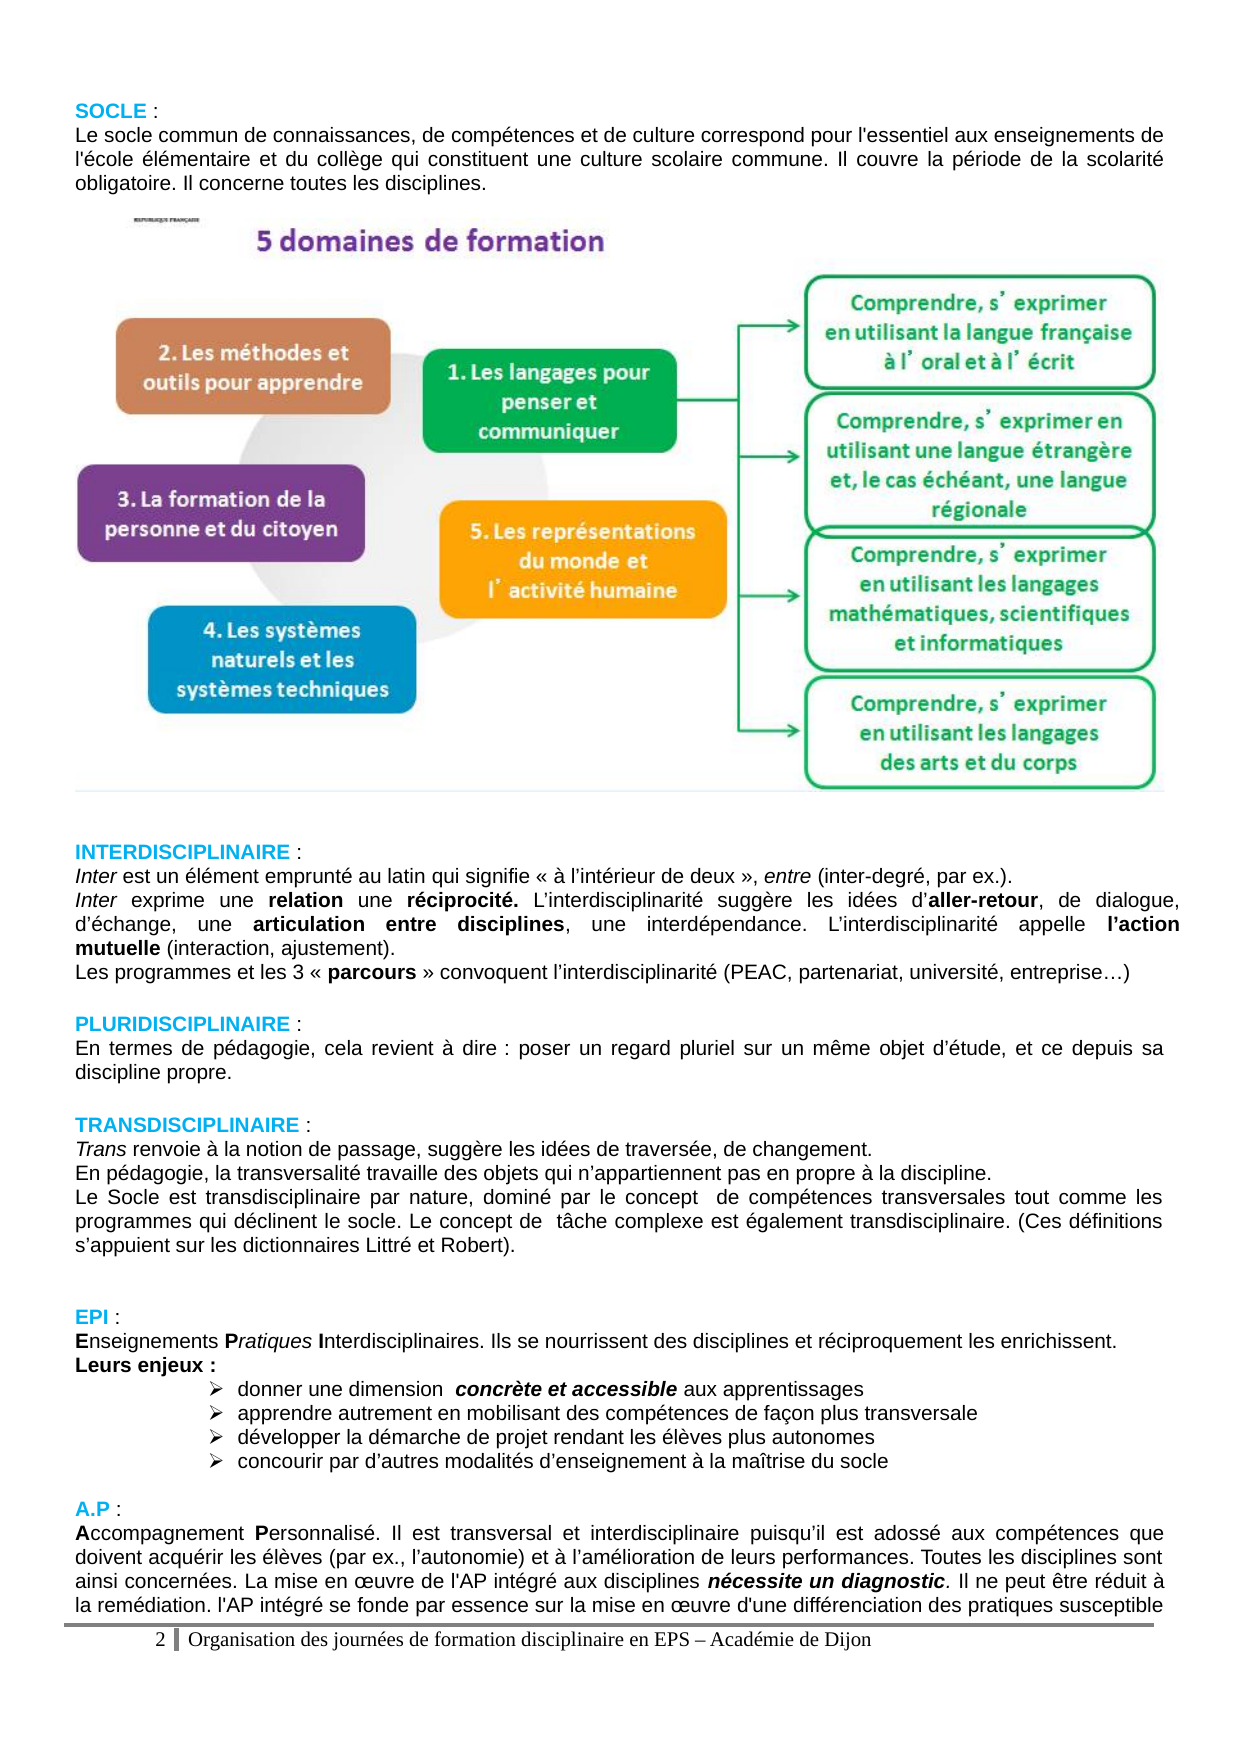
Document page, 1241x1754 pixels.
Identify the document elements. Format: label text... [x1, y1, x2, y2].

text EPI : [75, 1304, 1165, 1328]
text Inter est un élément emprunté au latin qui signifie « à l’intérieur de deux », entre (inter-degré, par ex.). [75, 864, 1165, 888]
text INTERDISCIPLINAIRE : [75, 840, 1165, 864]
list apprendre autrement en mobilisant des compétences de façon plus transversale [208, 1401, 1165, 1424]
text Leurs enjeux : [75, 1352, 1165, 1376]
text Trans renvoie à la notion de passage, suggère les idées de traversée, de changement. [75, 1137, 1165, 1161]
text En pédagogie, la transversalité travaille des objets qui n’appartiennent pas en propre à la discipline. [75, 1161, 1165, 1185]
text PLURIDISCIPLINAIRE : [75, 1012, 1165, 1036]
picture [75, 218, 1165, 792]
list donner une dimension concrète et accessible aux apprentissages [208, 1376, 1240, 1401]
list concourir par d’autres modalités d’enseignement à la maîtrise du socle [208, 1449, 1209, 1473]
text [75, 1521, 1165, 1616]
text Le socle commun de connaissances, de compétences et de culture correspond pour l'essentiel aux enseignements de l'école élémentaire et du collège qui constituent une culture scolaire commune. Il couvre la période de la scolarité obligatoire. Il concerne toutes les disciplines. [75, 123, 1165, 195]
text Le Socle est transdisciplinaire par nature, dominé par le concept de compétences transversales tout comme les programmes qui déclinent le socle. Le concept de tâche complexe est également transdisciplinaire. (Ces définitions s’appuient sur les dictionnaires Littré et Robert). [75, 1185, 1165, 1257]
text A.P : [75, 1497, 1165, 1521]
text Enseignements Pratiques Interdisciplinaires. Ils se nourrissent des disciplines et réciproquement les enrichissent. [75, 1328, 1165, 1352]
list développer la démarche de projet rendant les élèves plus autonomes [208, 1424, 1165, 1449]
text SOCLE : [75, 99, 1165, 123]
text Inter exprime une relation une réciprocité. L’interdisciplinarité suggère les idées d’aller-retour, de dialogue, d’échange, une articulation entre disciplines, une interdépendance. L’interdisciplinarité appelle l’action mutuelle (interaction, ajustement). [75, 888, 1180, 959]
text TRANSDISCIPLINAIRE : [75, 1113, 1165, 1137]
text Les programmes et les 3 « parcours » convoquent l’interdisciplinarité (PEAC, partenariat, université, entreprise…) [75, 959, 1180, 983]
text En termes de pédagogie, cela revient à dire : poser un regard pluriel sur un même objet d’étude, et ce depuis sa discipline propre. [75, 1036, 1165, 1084]
